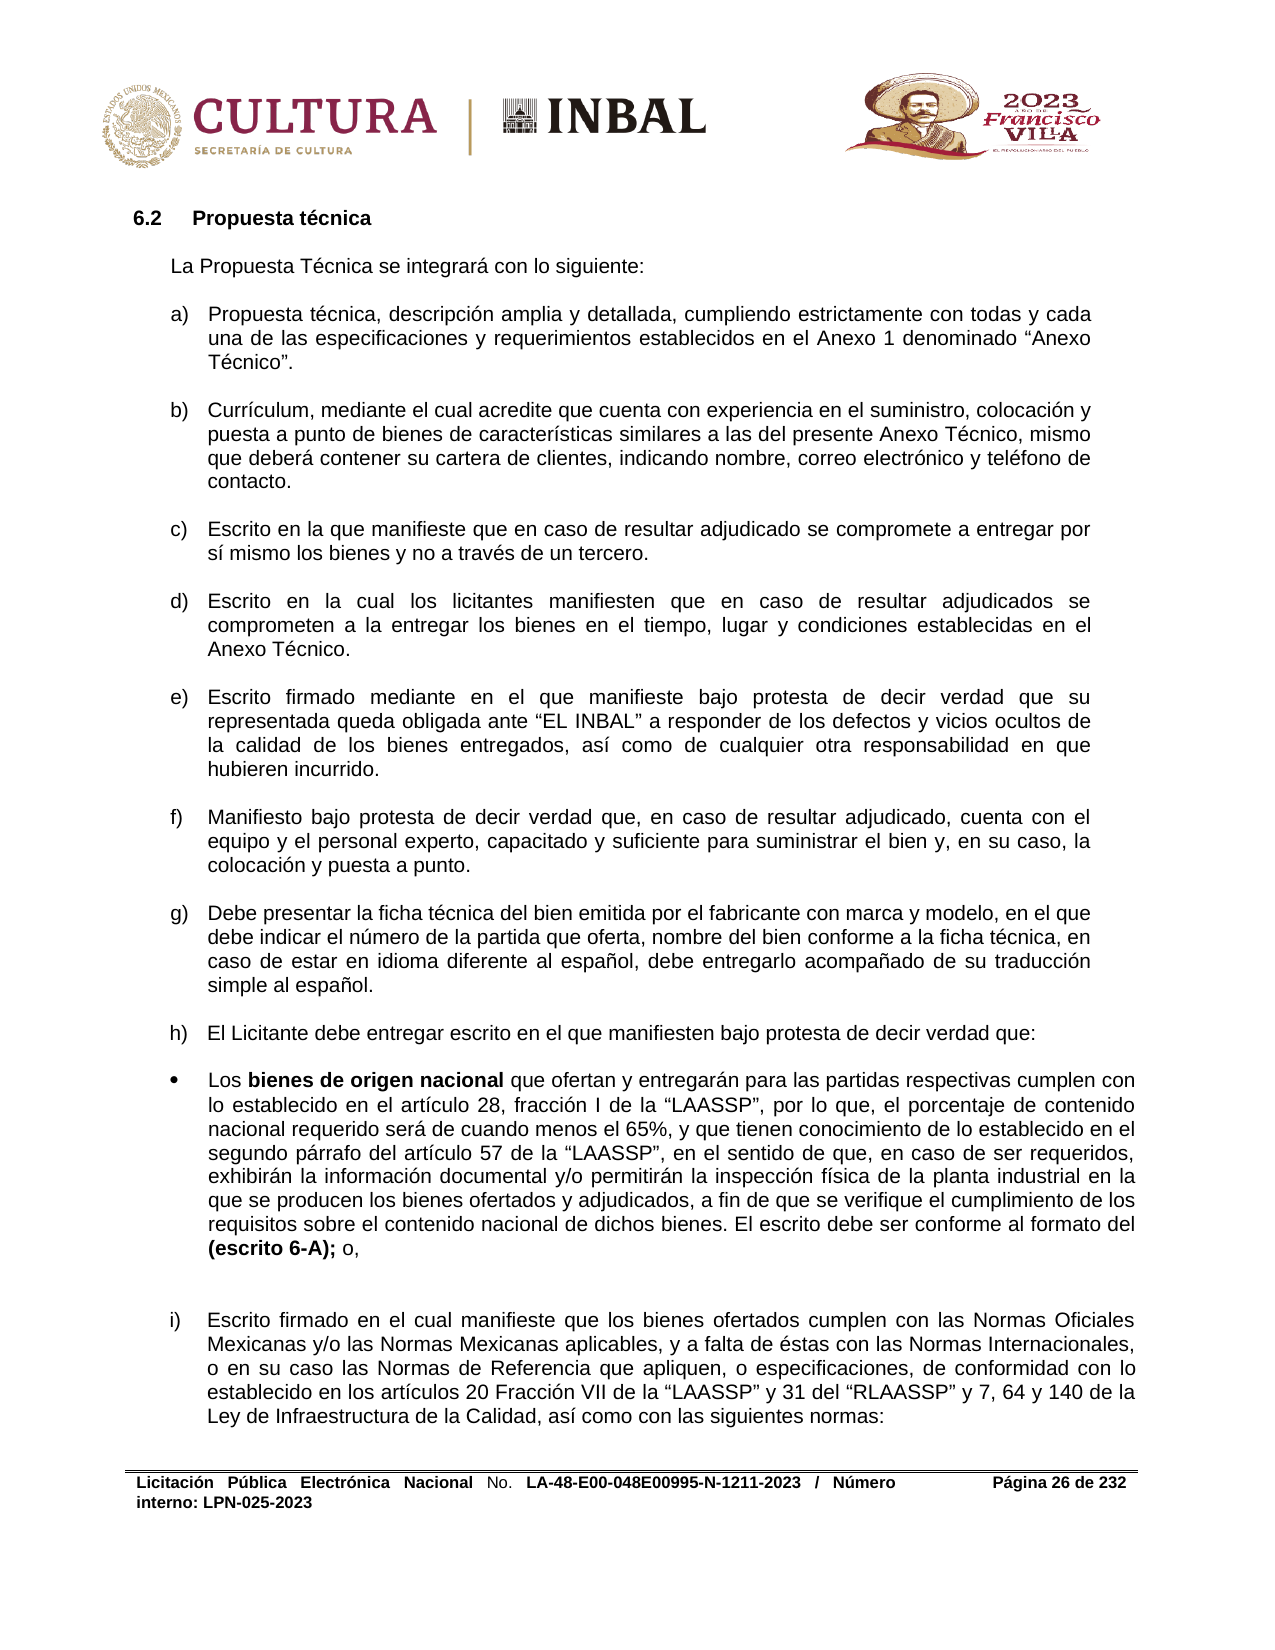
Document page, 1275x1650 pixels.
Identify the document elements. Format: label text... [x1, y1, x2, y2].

text La Propuesta Técnica se integrará con lo siguiente: [170, 254, 1093, 278]
list Debe presentar la ficha técnica del bien emitida por el fabricante con marca y modelo, en el que debe indicar el número de la partida que oferta, nombre del bien conforme a la ficha técnica, en caso de estar en idioma diferente al español, debe entregarlo acompañado de su traducción simple al español. [170, 901, 1092, 996]
list Currículum, mediante el cual acredite que cuenta con experiencia en el suministro, colocación y puesta a punto de bienes de características similares a las del presente Anexo Técnico, mismo que deberá contener su cartera de clientes, indicando nombre, correo electrónico y teléfono de contacto. [170, 397, 1092, 493]
list Manifiesto bajo protesta de decir verdad que, en caso de resultar adjudicado, cuenta con el equipo y el personal experto, capacitado y suficiente para suministrar el bien y, en su caso, la colocación y puesta a punto. [170, 805, 1092, 877]
list Propuesta técnica, descripción amplia y detallada, cumpliendo estrictamente con todas y cada una de las especificaciones y requerimientos establecidos en el Anexo 1 denominado “Anexo Técnico”. [170, 302, 1093, 373]
list Escrito firmado mediante en el que manifieste bajo protesta de decir verdad que su representada queda obligada ante “EL INBAL” a responder de los defectos y vicios ocultos de la calidad de los bienes entregados, así como de cualquier otra responsabilidad en que hubieren incurrido. [170, 685, 1092, 781]
list Propuesta técnica [133, 206, 1137, 230]
picture [845, 73, 1101, 160]
list Escrito en la que manifieste que en caso de resultar adjudicado se compromete a entregar por sí mismo los bienes y no a través de un tercero. [170, 517, 1092, 565]
list El Licitante debe entregar escrito en el que manifiesten bajo protesta de decir verdad que: [169, 1020, 1137, 1044]
list Escrito firmado en el cual manifieste que los bienes ofertados cumplen con las Normas Oficiales Mexicanas y/o las Normas Mexicanas aplicables, y a falta de éstas con las Normas Internacionales, o en su caso las Normas de Referencia que apliquen, o especificaciones, de conformidad con lo establecido en los artículos 20 Fracción VII de la “LAASSP” y 31 del “RLAASSP” y 7, 64 y 140 de la Ley de Infraestructura de la Calidad, así como con las siguientes normas: [169, 1308, 1137, 1428]
list Los bienes de origen nacional que ofertan y entregarán para las partidas respectivas cumplen con lo establecido en el artículo 28, fracción I de la “LAASSP”, por lo que, el porcentaje de contenido nacional requerido será de cuando menos el 65%, y que tienen conocimiento de lo establecido en el segundo párrafo del artículo 57 de la “LAASSP”, en el sentido de que, en caso de ser requeridos, exhibirán la información documental y/o permitirán la inspección física de la planta industrial en la que se producen los bienes ofertados y adjudicados, a fin de que se verifique el cumplimiento de los requisitos sobre el contenido nacional de dichos bienes. El escrito debe ser conforme al formato del (escrito 6-A); o, [170, 1068, 1137, 1260]
picture [85, 73, 715, 180]
list Escrito en la cual los licitantes manifiesten que en caso de resultar adjudicados se comprometen a la entregar los bienes en el tiempo, lugar y condiciones establecidas en el Anexo Técnico. [170, 589, 1092, 661]
